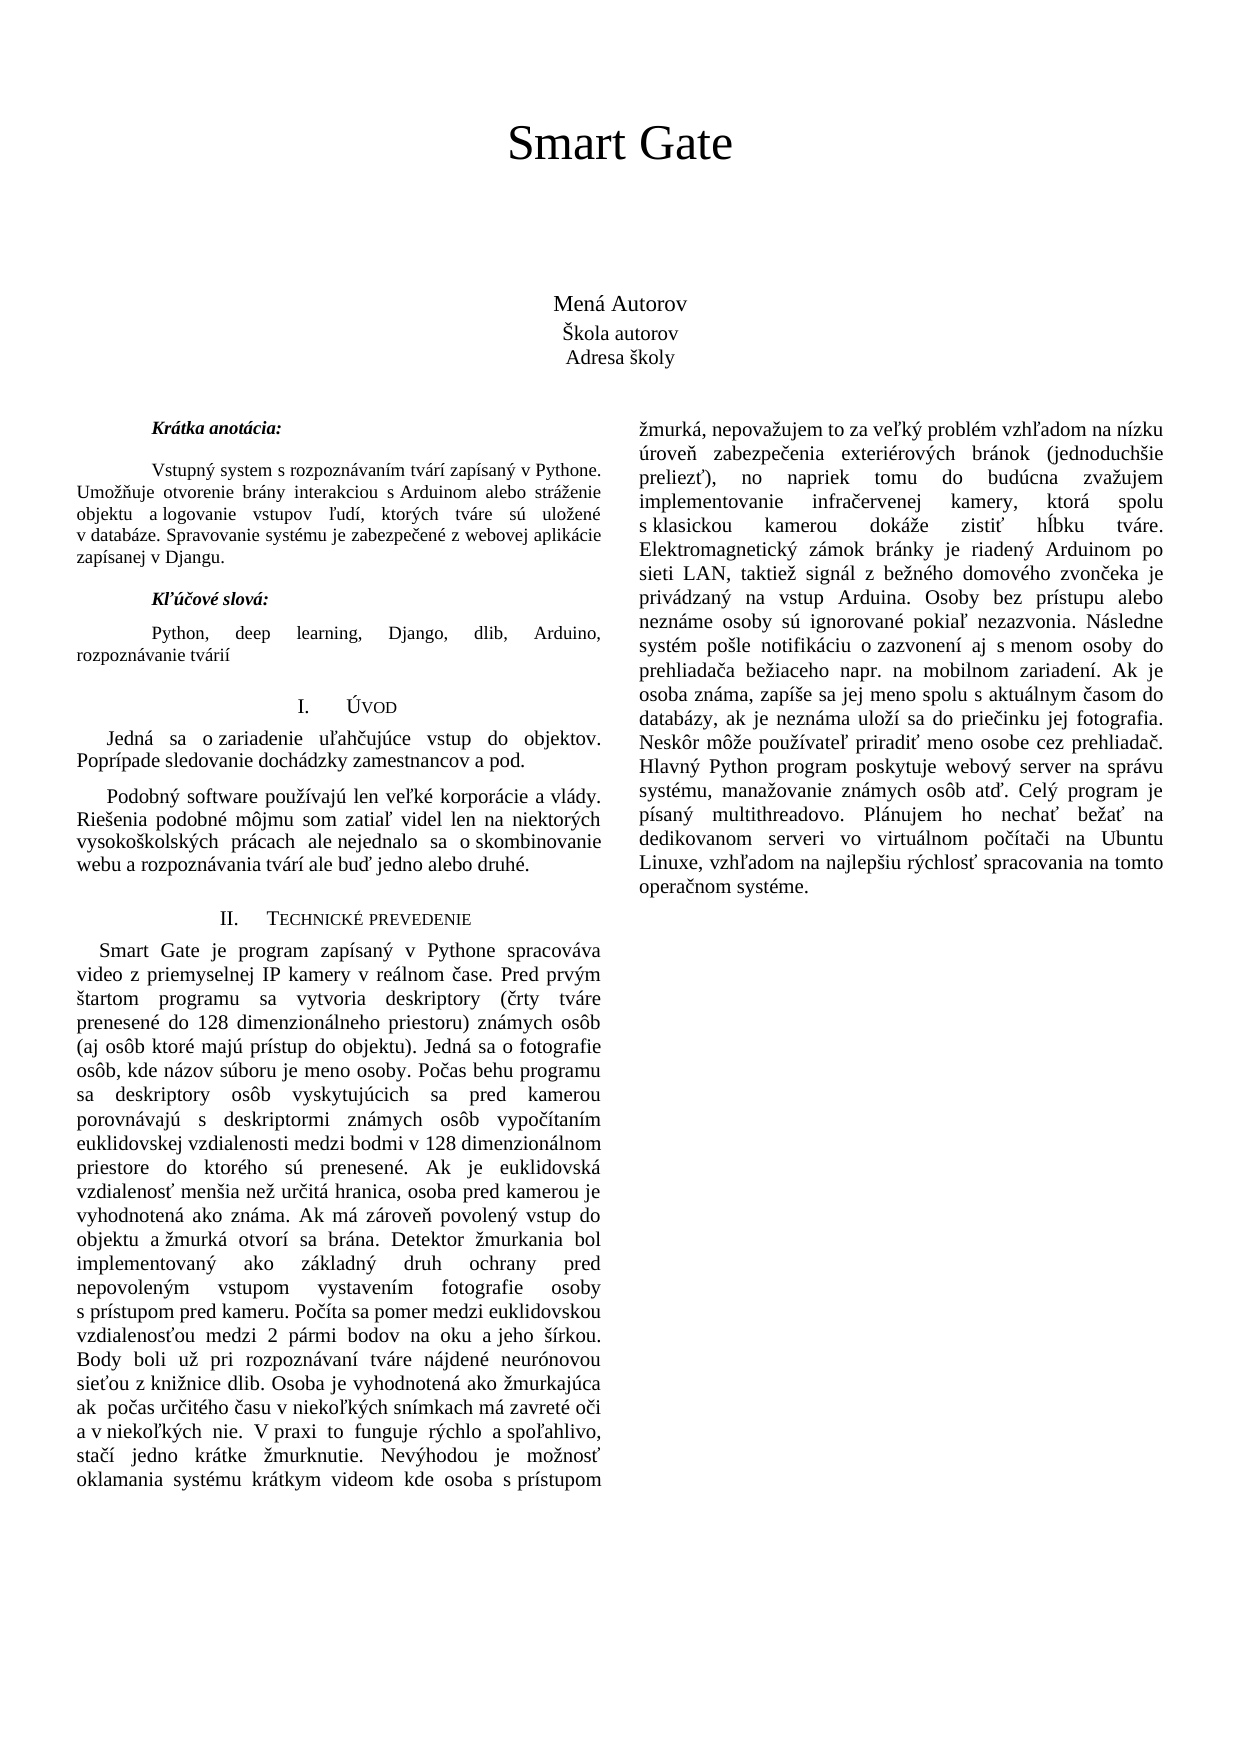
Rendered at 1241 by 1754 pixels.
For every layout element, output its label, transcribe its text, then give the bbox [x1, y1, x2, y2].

text Kľúčové slová: [76, 588, 601, 609]
text Smart Gate je program zapísaný v Pythone spracováva video z priemyselnej IP kamery v reálnom čase. Pred prvým štartom programu sa vytvoria deskriptory (črty tváre prenesené do 128 dimenzionálneho priestoru) známych osôb (aj osôb ktoré majú prístup do objektu). Jedná sa o fotografie osôb, kde názov súboru je meno osoby. Počas behu programu sa deskriptory osôb vyskytujúcich sa pred kamerou porovnávajú s deskriptormi známych osôb vypočítaním euklidovskej vzdialenosti medzi bodmi v 128 dimenzionálnom priestore do ktorého sú prenesené. Ak je euklidovská vzdialenosť menšia než určitá hranica, osoba pred kamerou je vyhodnotená ako známa. Ak má zároveň povolený vstup do objektu a žmurká otvorí sa brána. Detektor žmurkania bol implementovaný ako základný druh ochrany pred nepovoleným vstupom vystavením fotografie osoby s prístupom pred kameru. Počíta sa pomer medzi euklidovskou vzdialenosťou medzi 2 pármi bodov na oku a jeho šírkou. Body boli už pri rozpoznávaní tváre nájdené neurónovou sieťou z knižnice dlib. Osoba je vyhodnotená ako žmurkajúca ak počas určitého času v niekoľkých snímkach má zavreté oči a v niekoľkých nie. V praxi to funguje rýchlo a spoľahlivo, stačí jedno krátke žmurknutie. Nevýhodou je možnosť oklamania systému krátkym videom kde osoba s prístupom žmurká, nepovažujem to za veľký problém vzhľadom na nízku úroveň zabezpečenia exteriérových bránok (jednoduchšie preliezť), no napriek tomu do budúcna zvažujem implementovanie infračervenej kamery, ktorá spolu s klasickou kamerou dokáže zistiť hĺbku tváre. Elektromagnetický zámok bránky je riadený Arduinom po sieti LAN, taktiež signál z bežného domového zvončeka je privádzaný na vstup Arduina. Osoby bez prístupu alebo neznáme osoby sú ignorované pokiaľ nezazvonia. Následne systém pošle notifikáciu o zazvonení aj s menom osoby do prehliadača bežiaceho napr. na mobilnom zariadení. Ak je osoba známa, zapíše sa jej meno spolu s aktuálnym časom do databázy, ak je neznáma uloží sa do priečinku jej fotografia. Neskôr môže používateľ priradiť meno osobe cez prehliadač. Hlavný Python program poskytuje webový server na správu systému, manažovanie známych osôb atď. Celý program je písaný multithreadovo. Plánujem ho nechať bežať na dedikovanom serveri vo virtuálnom počítači na Ubuntu Linuxe, vzhľadom na najlepšiu rýchlosť spracovania na tomto operačnom systéme. [639, 417, 1164, 898]
text Adresa školy [76, 345, 1164, 369]
text Jedná sa o zariadenie uľahčujúce vstup do objektov. Poprípade sledovanie dochádzky zamestnancov a pod. [76, 727, 601, 772]
text Krátka anotácia: [76, 417, 601, 438]
text Smart Gate je program zapísaný v Pythone spracováva video z priemyselnej IP kamery v reálnom čase. Pred prvým štartom programu sa vytvoria deskriptory (črty tváre prenesené do 128 dimenzionálneho priestoru) známych osôb (aj osôb ktoré majú prístup do objektu). Jedná sa o fotografie osôb, kde názov súboru je meno osoby. Počas behu programu sa deskriptory osôb vyskytujúcich sa pred kamerou porovnávajú s deskriptormi známych osôb vypočítaním euklidovskej vzdialenosti medzi bodmi v 128 dimenzionálnom priestore do ktorého sú prenesené. Ak je euklidovská vzdialenosť menšia než určitá hranica, osoba pred kamerou je vyhodnotená ako známa. Ak má zároveň povolený vstup do objektu a žmurká otvorí sa brána. Detektor žmurkania bol implementovaný ako základný druh ochrany pred nepovoleným vstupom vystavením fotografie osoby s prístupom pred kameru. Počíta sa pomer medzi euklidovskou vzdialenosťou medzi 2 pármi bodov na oku a jeho šírkou. Body boli už pri rozpoznávaní tváre nájdené neurónovou sieťou z knižnice dlib. Osoba je vyhodnotená ako žmurkajúca ak počas určitého času v niekoľkých snímkach má zavreté oči a v niekoľkých nie. V praxi to funguje rýchlo a spoľahlivo, stačí jedno krátke žmurknutie. Nevýhodou je možnosť oklamania systému krátkym videom kde osoba s prístupom žmurká, nepovažujem to za veľký problém vzhľadom na nízku úroveň zabezpečenia exteriérových bránok (jednoduchšie preliezť), no napriek tomu do budúcna zvažujem implementovanie infračervenej kamery, ktorá spolu s klasickou kamerou dokáže zistiť hĺbku tváre. Elektromagnetický zámok bránky je riadený Arduinom po sieti LAN, taktiež signál z bežného domového zvončeka je privádzaný na vstup Arduina. Osoby bez prístupu alebo neznáme osoby sú ignorované pokiaľ nezazvonia. Následne systém pošle notifikáciu o zazvonení aj s menom osoby do prehliadača bežiaceho napr. na mobilnom zariadení. Ak je osoba známa, zapíše sa jej meno spolu s aktuálnym časom do databázy, ak je neznáma uloží sa do priečinku jej fotografia. Neskôr môže používateľ priradiť meno osobe cez prehliadač. Hlavný Python program poskytuje webový server na správu systému, manažovanie známych osôb atď. Celý program je písaný multithreadovo. Plánujem ho nechať bežať na dedikovanom serveri vo virtuálnom počítači na Ubuntu Linuxe, vzhľadom na najlepšiu rýchlosť spracovania na tomto operačnom systéme. [76, 938, 601, 1491]
text Podobný software používajú len veľké korporácie a vlády. Riešenia podobné môjmu som zatiaľ videl len na niektorých vysokoškolských prácach ale nejednalo sa o skombinovanie webu a rozpoznávania tvárí ale buď jedno alebo druhé. [76, 785, 601, 876]
subtitle Úvod [76, 694, 601, 718]
text Mená Autorov [76, 290, 1164, 316]
text Vstupný system s rozpoznávaním tvárí zapísaný v Pythone. Umožňuje otvorenie brány interakciou s Arduinom alebo stráženie objektu a logovanie vstupov ľudí, ktorých tváre sú uložené v databáze. Spravovanie systému je zabezpečené z webovej aplikácie zapísanej v Djangu. [76, 459, 601, 567]
title Smart Gate [76, 112, 1164, 170]
text Škola autorov [76, 321, 1164, 345]
text Python, deep learning, Django, dlib, Arduino, rozpoznávanie tvárií [76, 622, 601, 665]
subtitle Technické prevedenie [76, 906, 601, 930]
